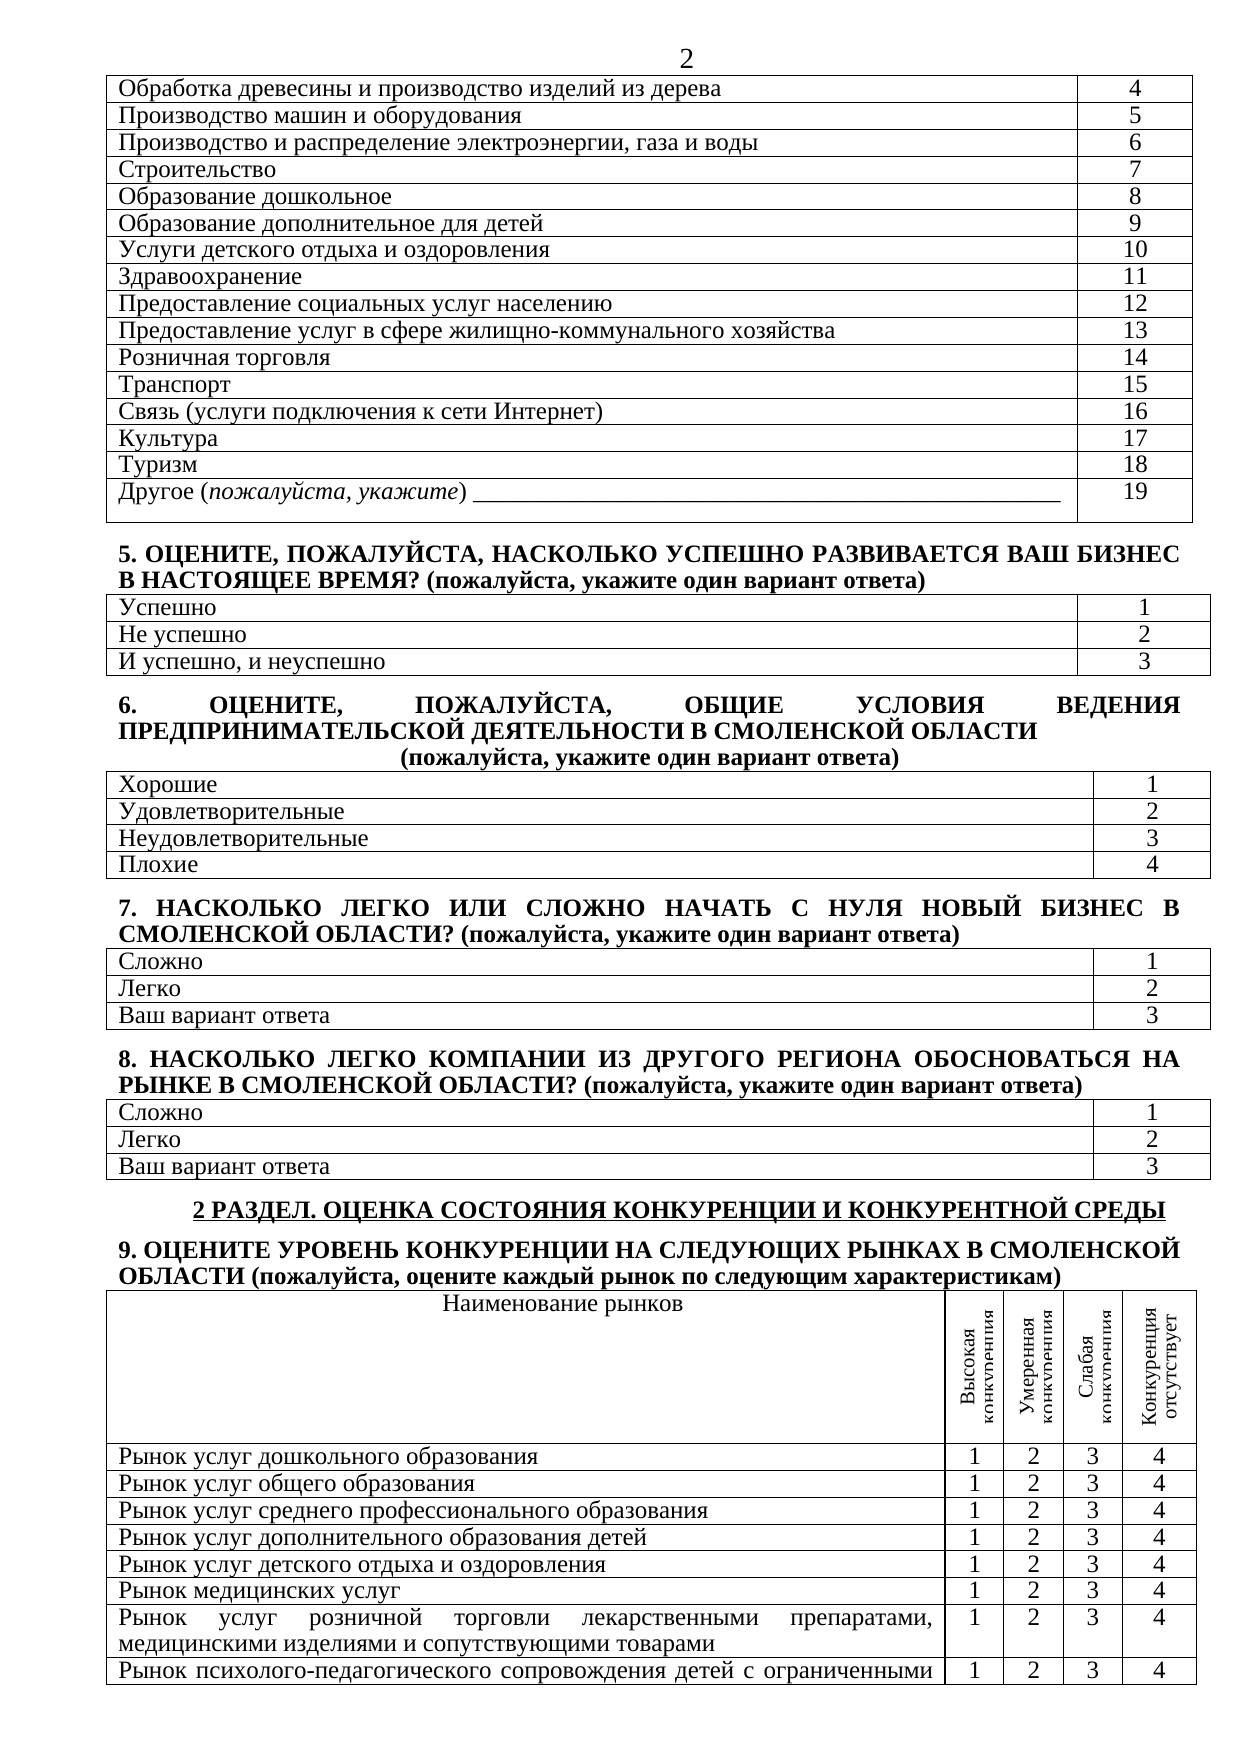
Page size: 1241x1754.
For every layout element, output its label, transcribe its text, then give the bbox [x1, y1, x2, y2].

table_header Умеренная конкуренция [1004, 1291, 1063, 1443]
table_cell 2 [1004, 1525, 1063, 1550]
table_cell 15 [1078, 372, 1192, 397]
table_cell Культура [107, 425, 1077, 451]
table_cell 16 [1078, 399, 1192, 424]
table_header Слабая конкуренция [1064, 1291, 1122, 1443]
table_cell 4 [1094, 852, 1210, 878]
table_cell Неудовлетворительные [107, 825, 1093, 851]
table_cell Предоставление услуг в сфере жилищно-коммунального хозяйства [107, 318, 1077, 344]
table_cell 4 [1123, 1605, 1196, 1657]
table_header Сложно [107, 1100, 1093, 1126]
list (пожалуйста, укажите один вариант ответа) [118, 745, 1181, 771]
table_cell 19 [1078, 479, 1192, 522]
table_cell 4 [1123, 1578, 1196, 1604]
table_cell 3 [1064, 1444, 1122, 1470]
table_cell Рынок медицинских услуг [107, 1578, 944, 1604]
table_cell 5 [1078, 103, 1192, 129]
table_cell Образование дошкольное [107, 184, 1077, 209]
text 2 РАЗДЕЛ. ОЦЕНКА СОСТОЯНИЯ КОНКУРЕНЦИИ И КОНКУРЕНТНОЙ СРЕДЫ [118, 1197, 1181, 1223]
table_cell 4 [1123, 1471, 1196, 1497]
table_cell 2 [1094, 976, 1210, 1002]
table_cell Обработка древесины и производство изделий из дерева [107, 76, 1077, 102]
table_cell 2 [1078, 622, 1210, 648]
table_cell 1 [946, 1658, 1003, 1684]
table_header 1 [1078, 595, 1210, 621]
table_header Конкуренция отсутствует [1123, 1291, 1196, 1443]
table_cell 1 [946, 1498, 1003, 1523]
table_cell 4 [1123, 1658, 1196, 1684]
table_cell Рынок услуг розничной торговли лекарственными препаратами, медицинскими изделиями и сопутствующими товарами [107, 1605, 944, 1657]
table_header Высокая конкуренция [946, 1291, 1003, 1443]
table_cell 3 [1064, 1551, 1122, 1577]
table_header 1 [1094, 949, 1210, 975]
table_cell Производство машин и оборудования [107, 103, 1077, 129]
table_cell 7 [1078, 157, 1192, 182]
table_header Хорошие [107, 772, 1093, 797]
table_cell 1 [946, 1471, 1003, 1497]
table_cell Удовлетворительные [107, 799, 1093, 824]
table_cell 1 [946, 1444, 1003, 1470]
table_cell 2 [1094, 1127, 1210, 1152]
table_cell Рынок услуг общего образования [107, 1471, 944, 1497]
table_cell 4 [1123, 1498, 1196, 1523]
table_cell Связь (услуги подключения к сети Интернет) [107, 399, 1077, 424]
table_cell Розничная торговля [107, 345, 1077, 371]
table_cell 2 [1004, 1551, 1063, 1577]
table_cell 8 [1078, 184, 1192, 209]
text 5. ОЦЕНИТЕ, ПОЖАЛУЙСТА, НАСКОЛЬКО УСПЕШНО РАЗВИВАЕТСЯ ВАШ БИЗНЕС В НАСТОЯЩЕЕ ВРЕМЯ? (пожалуйста, укажите один вариант ответа) [118, 542, 1181, 594]
table_cell И успешно, и неуспешно [107, 649, 1077, 675]
table_cell 3 [1064, 1498, 1122, 1523]
table_cell 2 [1004, 1578, 1063, 1604]
table_cell 13 [1078, 318, 1192, 344]
table_cell 10 [1078, 237, 1192, 263]
table_cell 4 [1123, 1444, 1196, 1470]
table_cell 3 [1064, 1525, 1122, 1550]
table_cell Ваш вариант ответа [107, 1154, 1093, 1179]
table_cell Рынок услуг дошкольного образования [107, 1444, 944, 1470]
table_cell Другое (пожалуйста, укажите) _______________________________________________ [107, 479, 1077, 522]
table_cell 4 [1078, 76, 1192, 102]
table_cell Здравоохранение [107, 264, 1077, 290]
text 9. ОЦЕНИТЕ УРОВЕНЬ КОНКУРЕНЦИИ НА СЛЕДУЮЩИХ РЫНКАХ В СМОЛЕНСКОЙ ОБЛАСТИ (пожалуйста, оцените каждый рынок по следующим характеристикам) [118, 1238, 1181, 1290]
table_cell 3 [1064, 1471, 1122, 1497]
table_cell 3 [1094, 1003, 1210, 1029]
table_cell 3 [1078, 649, 1210, 675]
table_cell 17 [1078, 425, 1192, 451]
list 6. ОЦЕНИТЕ, ПОЖАЛУЙСТА, ОБЩИЕ УСЛОВИЯ ВЕДЕНИЯ ПРЕДПРИНИМАТЕЛЬСКОЙ ДЕЯТЕЛЬНОСТИ В СМОЛЕНСКОЙ ОБЛАСТИ [118, 693, 1181, 745]
table_cell Рынок услуг среднего профессионального образования [107, 1498, 944, 1523]
text 8. НАСКОЛЬКО ЛЕГКО КОМПАНИИ ИЗ ДРУГОГО РЕГИОНА ОБОСНОВАТЬСЯ НА РЫНКЕ В СМОЛЕНСКОЙ ОБЛАСТИ? (пожалуйста, укажите один вариант ответа) [118, 1047, 1181, 1099]
table_cell 1 [946, 1551, 1003, 1577]
table_cell 18 [1078, 452, 1192, 478]
table_header Наименование рынков [107, 1291, 944, 1443]
table_cell 1 [946, 1578, 1003, 1604]
table_cell 2 [1004, 1498, 1063, 1523]
table_cell 2 [1004, 1658, 1063, 1684]
table_cell Легко [107, 1127, 1093, 1152]
table_header Успешно [107, 595, 1077, 621]
table_cell 1 [946, 1605, 1003, 1657]
table_cell Туризм [107, 452, 1077, 478]
table_header 1 [1094, 1100, 1210, 1126]
table_cell 4 [1123, 1551, 1196, 1577]
table_header Сложно [107, 949, 1093, 975]
table_cell Не успешно [107, 622, 1077, 648]
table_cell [107, 1658, 944, 1684]
table_cell Рынок услуг дополнительного образования детей [107, 1525, 944, 1550]
table_cell 3 [1064, 1578, 1122, 1604]
table_cell 2 [1004, 1605, 1063, 1657]
table_cell Предоставление социальных услуг населению [107, 291, 1077, 317]
table_cell Плохие [107, 852, 1093, 878]
table_header 1 [1094, 772, 1210, 797]
table_cell 6 [1078, 130, 1192, 156]
table_cell 9 [1078, 210, 1192, 236]
table_cell 4 [1123, 1525, 1196, 1550]
table_cell Образование дополнительное для детей [107, 210, 1077, 236]
table_cell 2 [1004, 1471, 1063, 1497]
table_cell 2 [1094, 799, 1210, 824]
table_cell Легко [107, 976, 1093, 1002]
table_cell 3 [1094, 1154, 1210, 1179]
table_cell Производство и распределение электроэнергии, газа и воды [107, 130, 1077, 156]
table_cell 12 [1078, 291, 1192, 317]
table_cell Рынок услуг детского отдыха и оздоровления [107, 1551, 944, 1577]
text 7. НАСКОЛЬКО ЛЕГКО ИЛИ СЛОЖНО НАЧАТЬ С НУЛЯ НОВЫЙ БИЗНЕС В СМОЛЕНСКОЙ ОБЛАСТИ? (пожалуйста, укажите один вариант ответа) [118, 896, 1181, 948]
table_cell 3 [1064, 1658, 1122, 1684]
table_cell Транспорт [107, 372, 1077, 397]
table_cell 1 [946, 1525, 1003, 1550]
table_cell 14 [1078, 345, 1192, 371]
table_cell Услуги детского отдыха и оздоровления [107, 237, 1077, 263]
table_cell Ваш вариант ответа [107, 1003, 1093, 1029]
table_cell 11 [1078, 264, 1192, 290]
table_cell 2 [1004, 1444, 1063, 1470]
table_cell 3 [1094, 825, 1210, 851]
table_cell Строительство [107, 157, 1077, 182]
table_cell 3 [1064, 1605, 1122, 1657]
